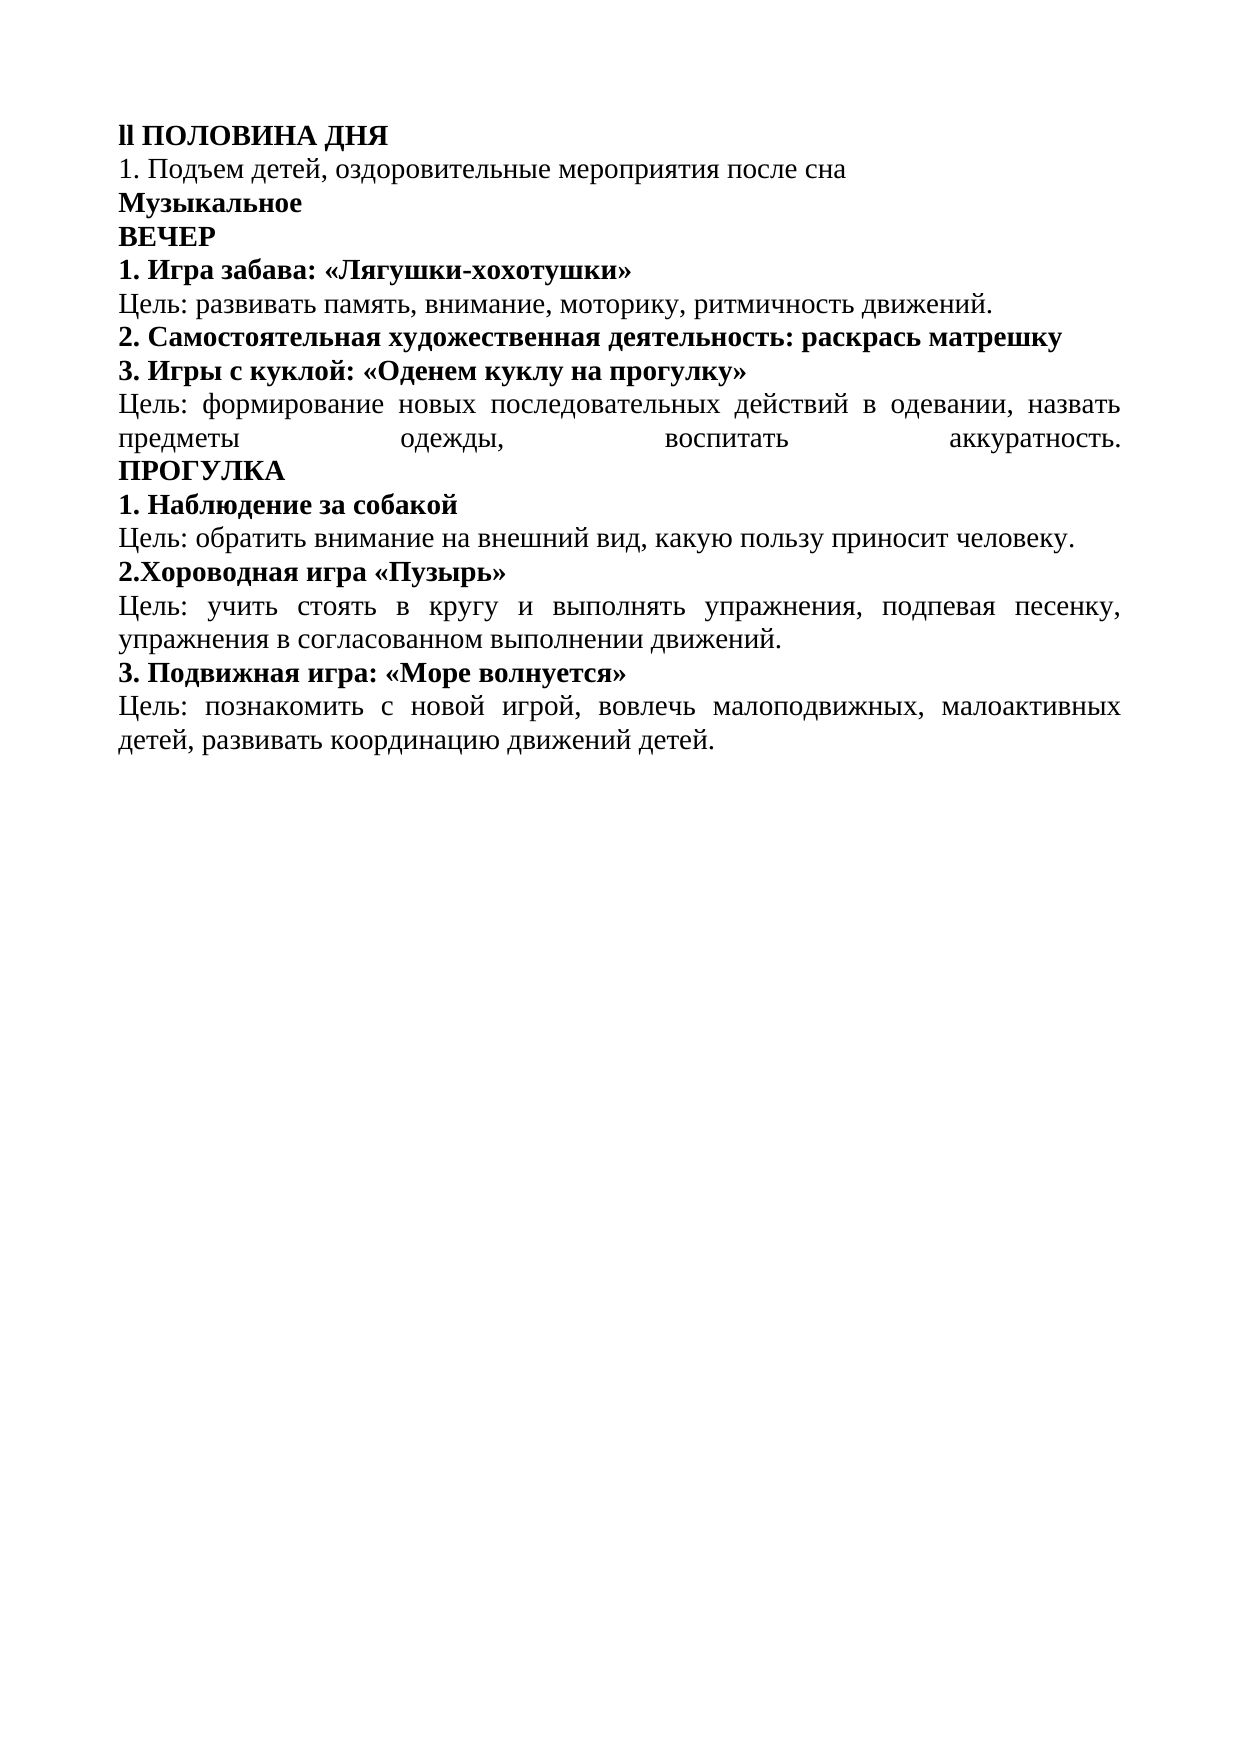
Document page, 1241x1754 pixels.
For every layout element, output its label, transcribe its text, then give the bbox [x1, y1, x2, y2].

text Цель: формирование новых последовательных действий в одевании, назвать предметы одежды, воспитать аккуратность. ПРОГУЛКА [118, 386, 1122, 487]
list 1. Подъем детей, оздоровительные мероприятия после сна [118, 152, 1122, 185]
text 3. Подвижная игра: «Море волнуется» [118, 655, 1122, 688]
text 1. Наблюдение за собакой [118, 487, 1122, 521]
text 3. Игры с куклой: «Оденем куклу на прогулку» [118, 353, 1122, 386]
text Цель: развивать память, внимание, моторику, ритмичность движений. [118, 286, 1122, 319]
text 1. Игра забава: «Лягушки-хохотушки» [118, 252, 1122, 286]
text 2.Хороводная игра «Пузырь» [118, 554, 1122, 588]
text Музыкальное [118, 185, 1122, 219]
text Цель: обратить внимание на внешний вид, какую пользу приносит человеку. [118, 521, 1122, 554]
text 2. Самостоятельная художественная деятельность: раскрась матрешку [118, 319, 1122, 353]
text Цель: познакомить с новой игрой, вовлечь малоподвижных, малоактивных детей, развивать координацию движений детей. [118, 688, 1122, 755]
text Цель: учить стоять в кругу и выполнять упражнения, подпевая песенку, упражнения в согласованном выполнении движений. [118, 588, 1122, 655]
list ll ПОЛОВИНА ДНЯ [118, 118, 1122, 152]
text ВЕЧЕР [118, 219, 1122, 252]
